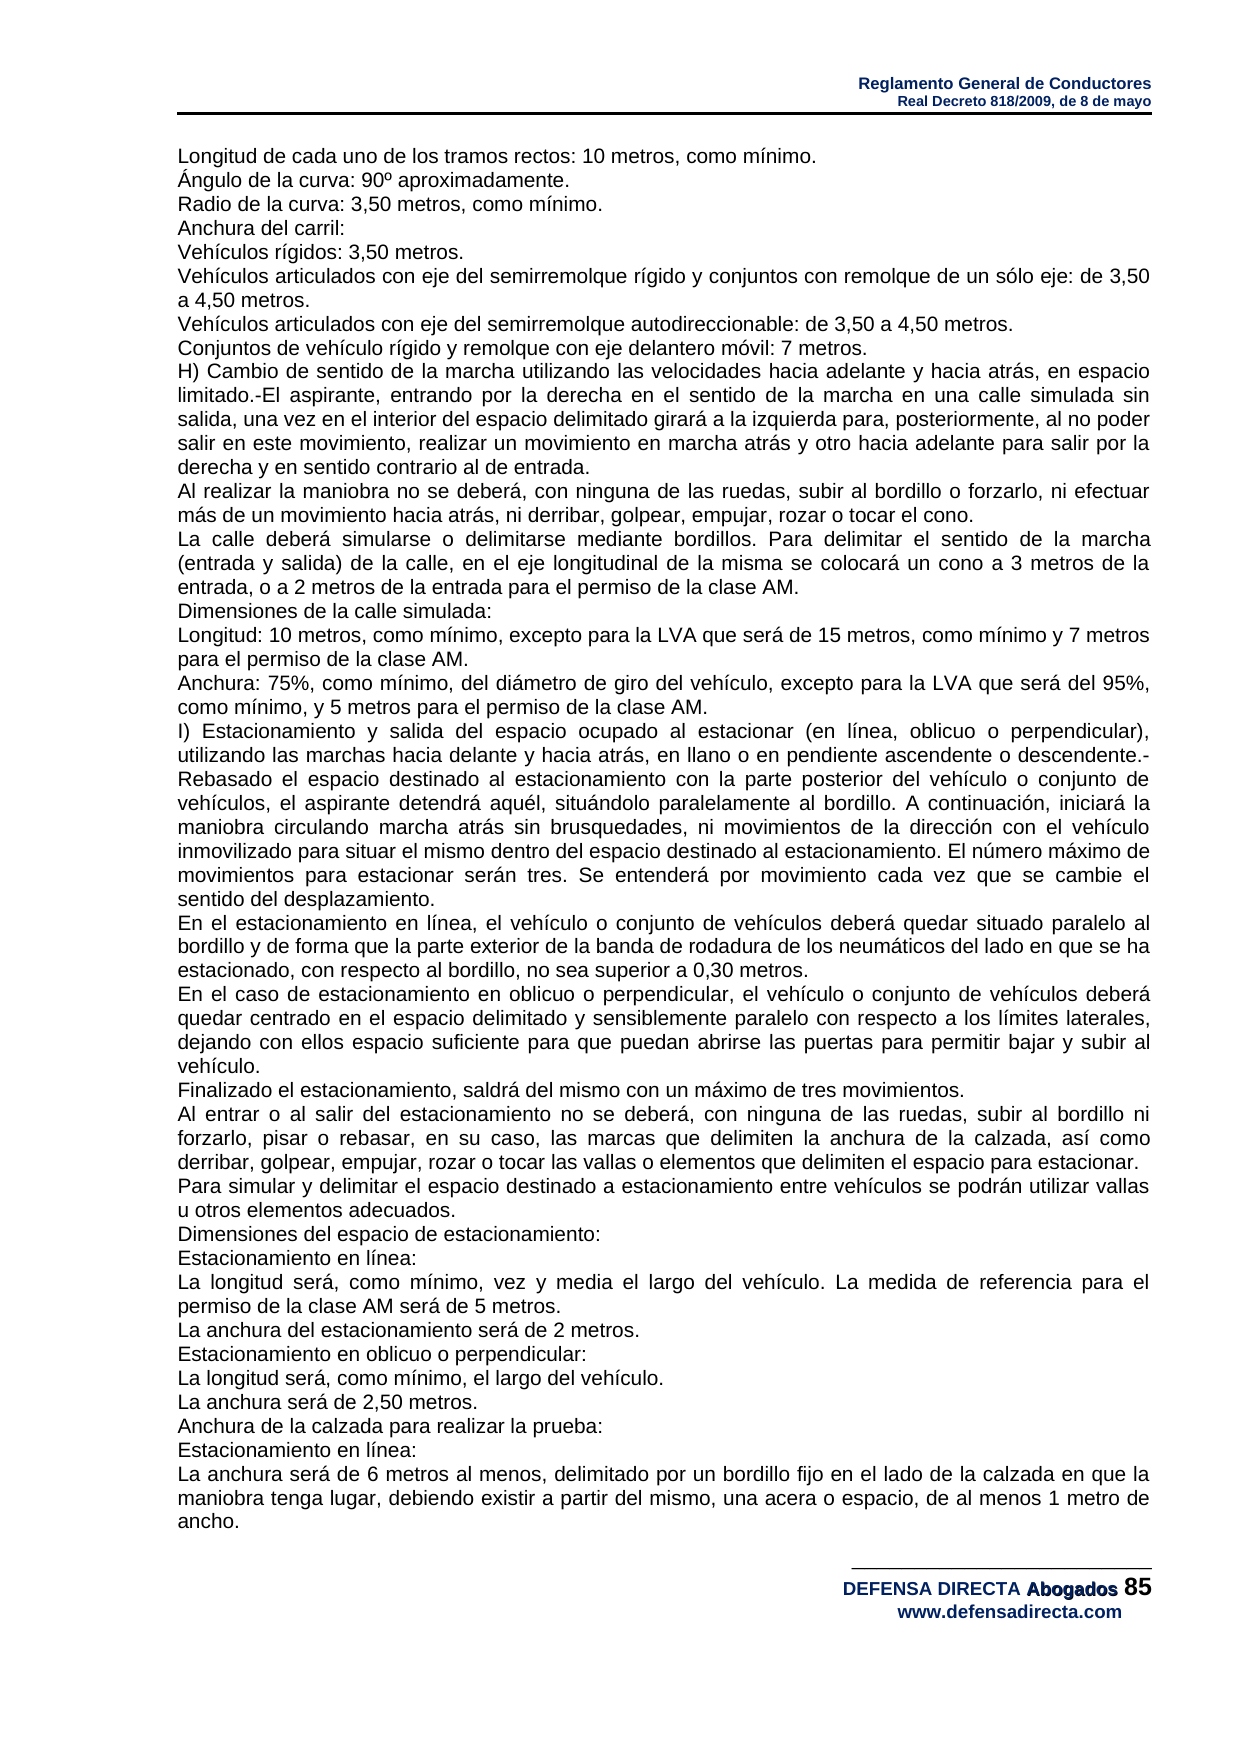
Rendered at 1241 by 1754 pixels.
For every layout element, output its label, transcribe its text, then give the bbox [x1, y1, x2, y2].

text La longitud será, como mínimo, vez y media el largo del vehículo. La medida de referencia para el permiso de la clase AM será de 5 metros. [177, 1270, 1152, 1318]
text Dimensiones de la calle simulada: [177, 599, 1152, 623]
text Anchura del carril: [177, 216, 1152, 239]
text Longitud: 10 metros, como mínimo, excepto para la LVA que será de 15 metros, como mínimo y 7 metros para el permiso de la clase AM. [177, 623, 1152, 671]
text Dimensiones del espacio de estacionamiento: [177, 1222, 1152, 1246]
text La anchura será de 6 metros al menos, delimitado por un bordillo fijo en el lado de la calzada en que la maniobra tenga lugar, debiendo existir a partir del mismo, una acera o espacio, de al menos 1 metro de ancho. [177, 1461, 1152, 1533]
text Vehículos rígidos: 3,50 metros. [177, 239, 1152, 263]
text Finalizado el estacionamiento, saldrá del mismo con un máximo de tres movimientos. [177, 1078, 1152, 1102]
text La calle deberá simularse o delimitarse mediante bordillos. Para delimitar el sentido de la marcha (entrada y salida) de la calle, en el eje longitudinal de la misma se colocará un cono a 3 metros de la entrada, o a 2 metros de la entrada para el permiso de la clase AM. [177, 527, 1152, 599]
text I) Estacionamiento y salida del espacio ocupado al estacionar (en línea, oblicuo o perpendicular), utilizando las marchas hacia delante y hacia atrás, en llano o en pendiente ascendente o descendente.-Rebasado el espacio destinado al estacionamiento con la parte posterior del vehículo o conjunto de vehículos, el aspirante detendrá aquél, situándolo paralelamente al bordillo. A continuación, iniciará la maniobra circulando marcha atrás sin brusquedades, ni movimientos de la dirección con el vehículo inmovilizado para situar el mismo dentro del espacio destinado al estacionamiento. El número máximo de movimientos para estacionar serán tres. Se entenderá por movimiento cada vez que se cambie el sentido del desplazamiento. [177, 719, 1152, 910]
text Anchura: 75%, como mínimo, del diámetro de giro del vehículo, excepto para la LVA que será del 95%, como mínimo, y 5 metros para el permiso de la clase AM. [177, 671, 1152, 719]
text Radio de la curva: 3,50 metros, como mínimo. [177, 192, 1152, 216]
text Estacionamiento en línea: [177, 1246, 1152, 1270]
text Estacionamiento en línea: [177, 1437, 1152, 1461]
text Ángulo de la curva: 90º aproximadamente. [177, 168, 1152, 192]
text Vehículos articulados con eje del semirremolque rígido y conjuntos con remolque de un sólo eje: de 3,50 a 4,50 metros. [177, 263, 1152, 311]
text Para simular y delimitar el espacio destinado a estacionamiento entre vehículos se podrán utilizar vallas u otros elementos adecuados. [177, 1174, 1152, 1222]
text La anchura será de 2,50 metros. [177, 1389, 1152, 1413]
text Conjuntos de vehículo rígido y remolque con eje delantero móvil: 7 metros. [177, 335, 1152, 359]
text Estacionamiento en oblicuo o perpendicular: [177, 1342, 1152, 1366]
text En el estacionamiento en línea, el vehículo o conjunto de vehículos deberá quedar situado paralelo al bordillo y de forma que la parte exterior de la banda de rodadura de los neumáticos del lado en que se ha estacionado, con respecto al bordillo, no sea superior a 0,30 metros. [177, 910, 1152, 982]
text La anchura del estacionamiento será de 2 metros. [177, 1318, 1152, 1342]
text Longitud de cada uno de los tramos rectos: 10 metros, como mínimo. [177, 144, 1152, 168]
text En el caso de estacionamiento en oblicuo o perpendicular, el vehículo o conjunto de vehículos deberá quedar centrado en el espacio delimitado y sensiblemente paralelo con respecto a los límites laterales, dejando con ellos espacio suficiente para que puedan abrirse las puertas para permitir bajar y subir al vehículo. [177, 982, 1152, 1078]
text Al realizar la maniobra no se deberá, con ninguna de las ruedas, subir al bordillo o forzarlo, ni efectuar más de un movimiento hacia atrás, ni derribar, golpear, empujar, rozar o tocar el cono. [177, 479, 1152, 527]
text H) Cambio de sentido de la marcha utilizando las velocidades hacia adelante y hacia atrás, en espacio limitado.-El aspirante, entrando por la derecha en el sentido de la marcha en una calle simulada sin salida, una vez en el interior del espacio delimitado girará a la izquierda para, posteriormente, al no poder salir en este movimiento, realizar un movimiento en marcha atrás y otro hacia adelante para salir por la derecha y en sentido contrario al de entrada. [177, 359, 1152, 479]
text Vehículos articulados con eje del semirremolque autodireccionable: de 3,50 a 4,50 metros. [177, 311, 1152, 335]
text Al entrar o al salir del estacionamiento no se deberá, con ninguna de las ruedas, subir al bordillo ni forzarlo, pisar o rebasar, en su caso, las marcas que delimiten la anchura de la calzada, así como derribar, golpear, empujar, rozar o tocar las vallas o elementos que delimiten el espacio para estacionar. [177, 1102, 1152, 1174]
text Anchura de la calzada para realizar la prueba: [177, 1413, 1152, 1437]
text La longitud será, como mínimo, el largo del vehículo. [177, 1366, 1152, 1389]
